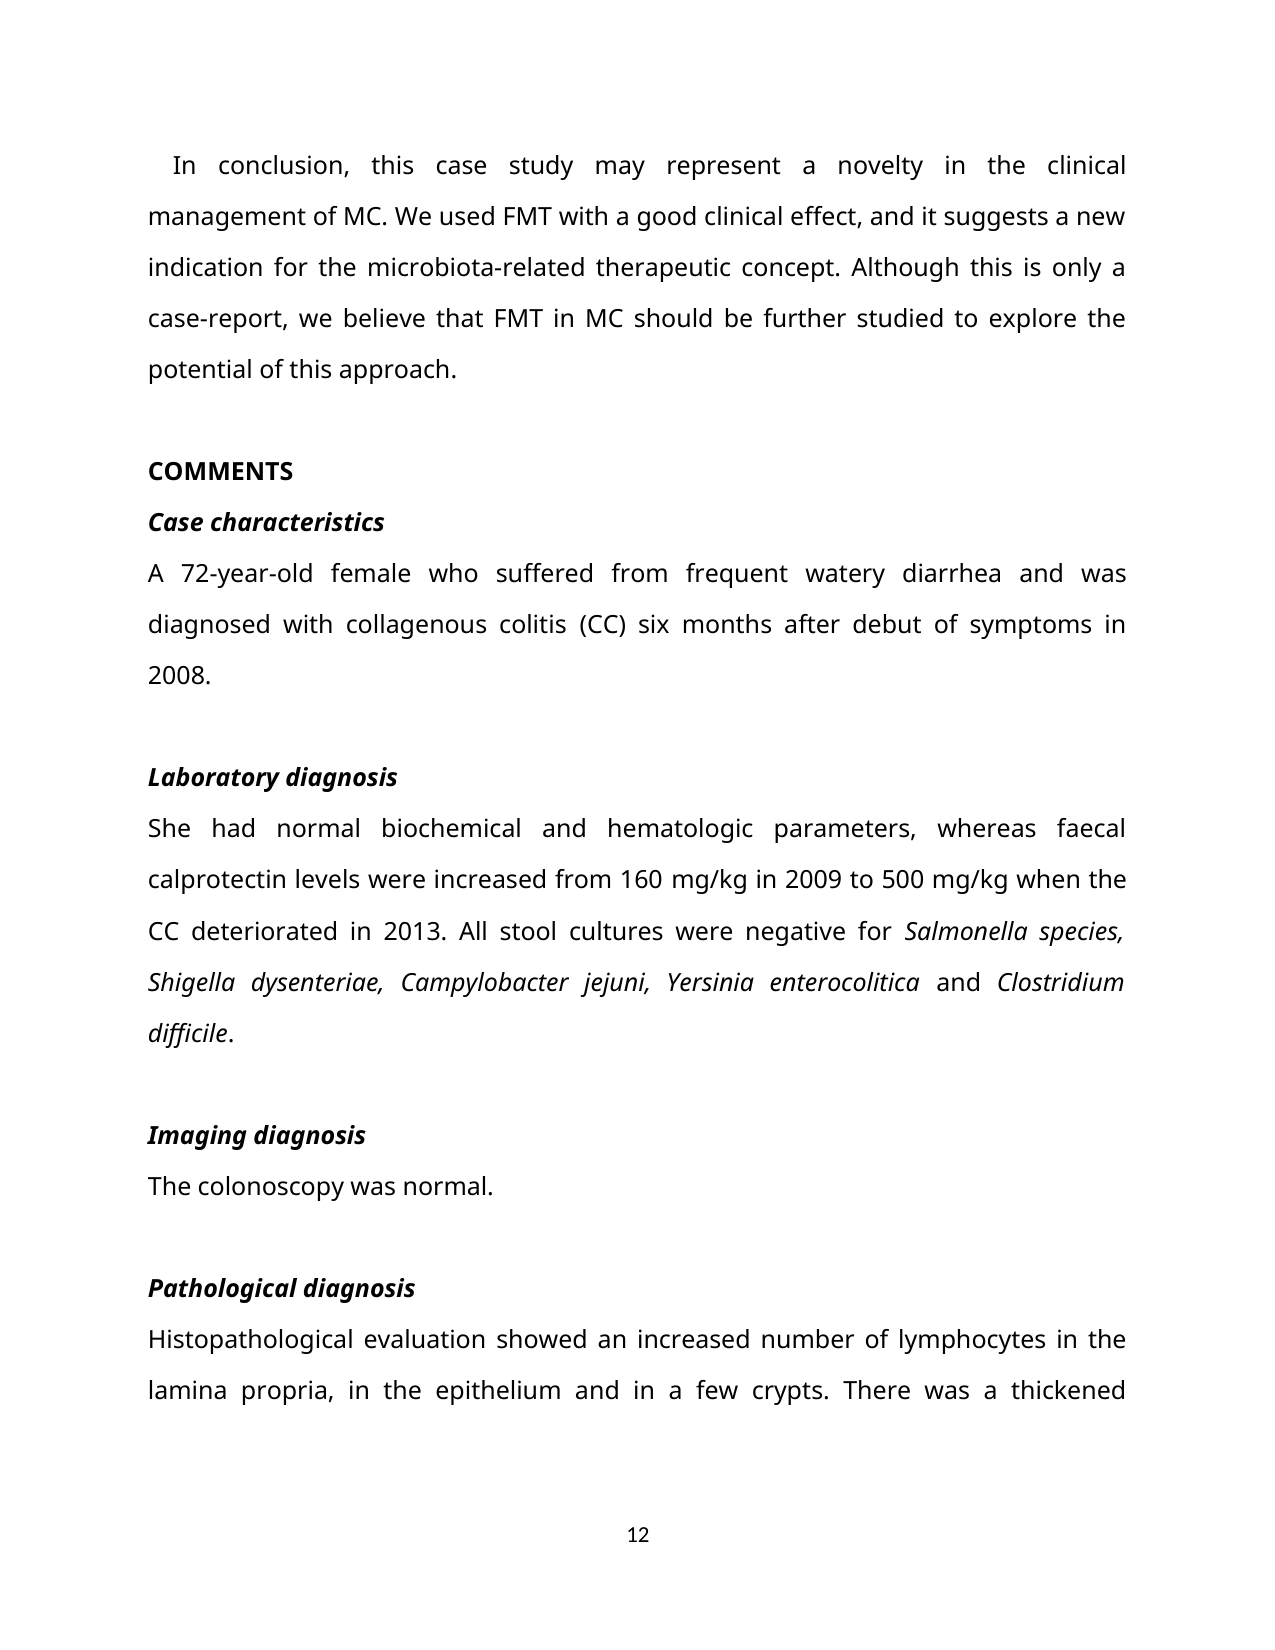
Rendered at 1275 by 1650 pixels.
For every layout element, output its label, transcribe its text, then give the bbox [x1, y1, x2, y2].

text A 72-year-old female who suffered from frequent watery diarrhea and was diagnosed with collagenous colitis (CC) six months after debut of symptoms in 2008. [148, 556, 1127, 692]
text She had normal biochemical and hematologic parameters, whereas faecal calprotectin levels were increased from 160 mg/kg in 2009 to 500 mg/kg when the CC deteriorated in 2013. All stool cultures were negative for Salmonella species, Shigella dysenteriae, Campylobacter jejuni, Yersinia enterocolitica and Clostridium difficile. [148, 811, 1127, 1049]
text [148, 1322, 1127, 1407]
text Pathological diagnosis [148, 1271, 1127, 1304]
text Case characteristics [148, 505, 1127, 539]
text COMMENTS [148, 454, 1127, 488]
text The colonoscopy was normal. [148, 1168, 1127, 1202]
text Imaging diagnosis [148, 1117, 1127, 1151]
text In conclusion, this case study may represent a novelty in the clinical management of MC. We used FMT with a good clinical effect, and it suggests a new indication for the microbiota-related therapeutic concept. Although this is only a case-report, we believe that FMT in MC should be further studied to explore the potential of this approach. [148, 148, 1127, 386]
text Laboratory diagnosis [148, 760, 1127, 794]
